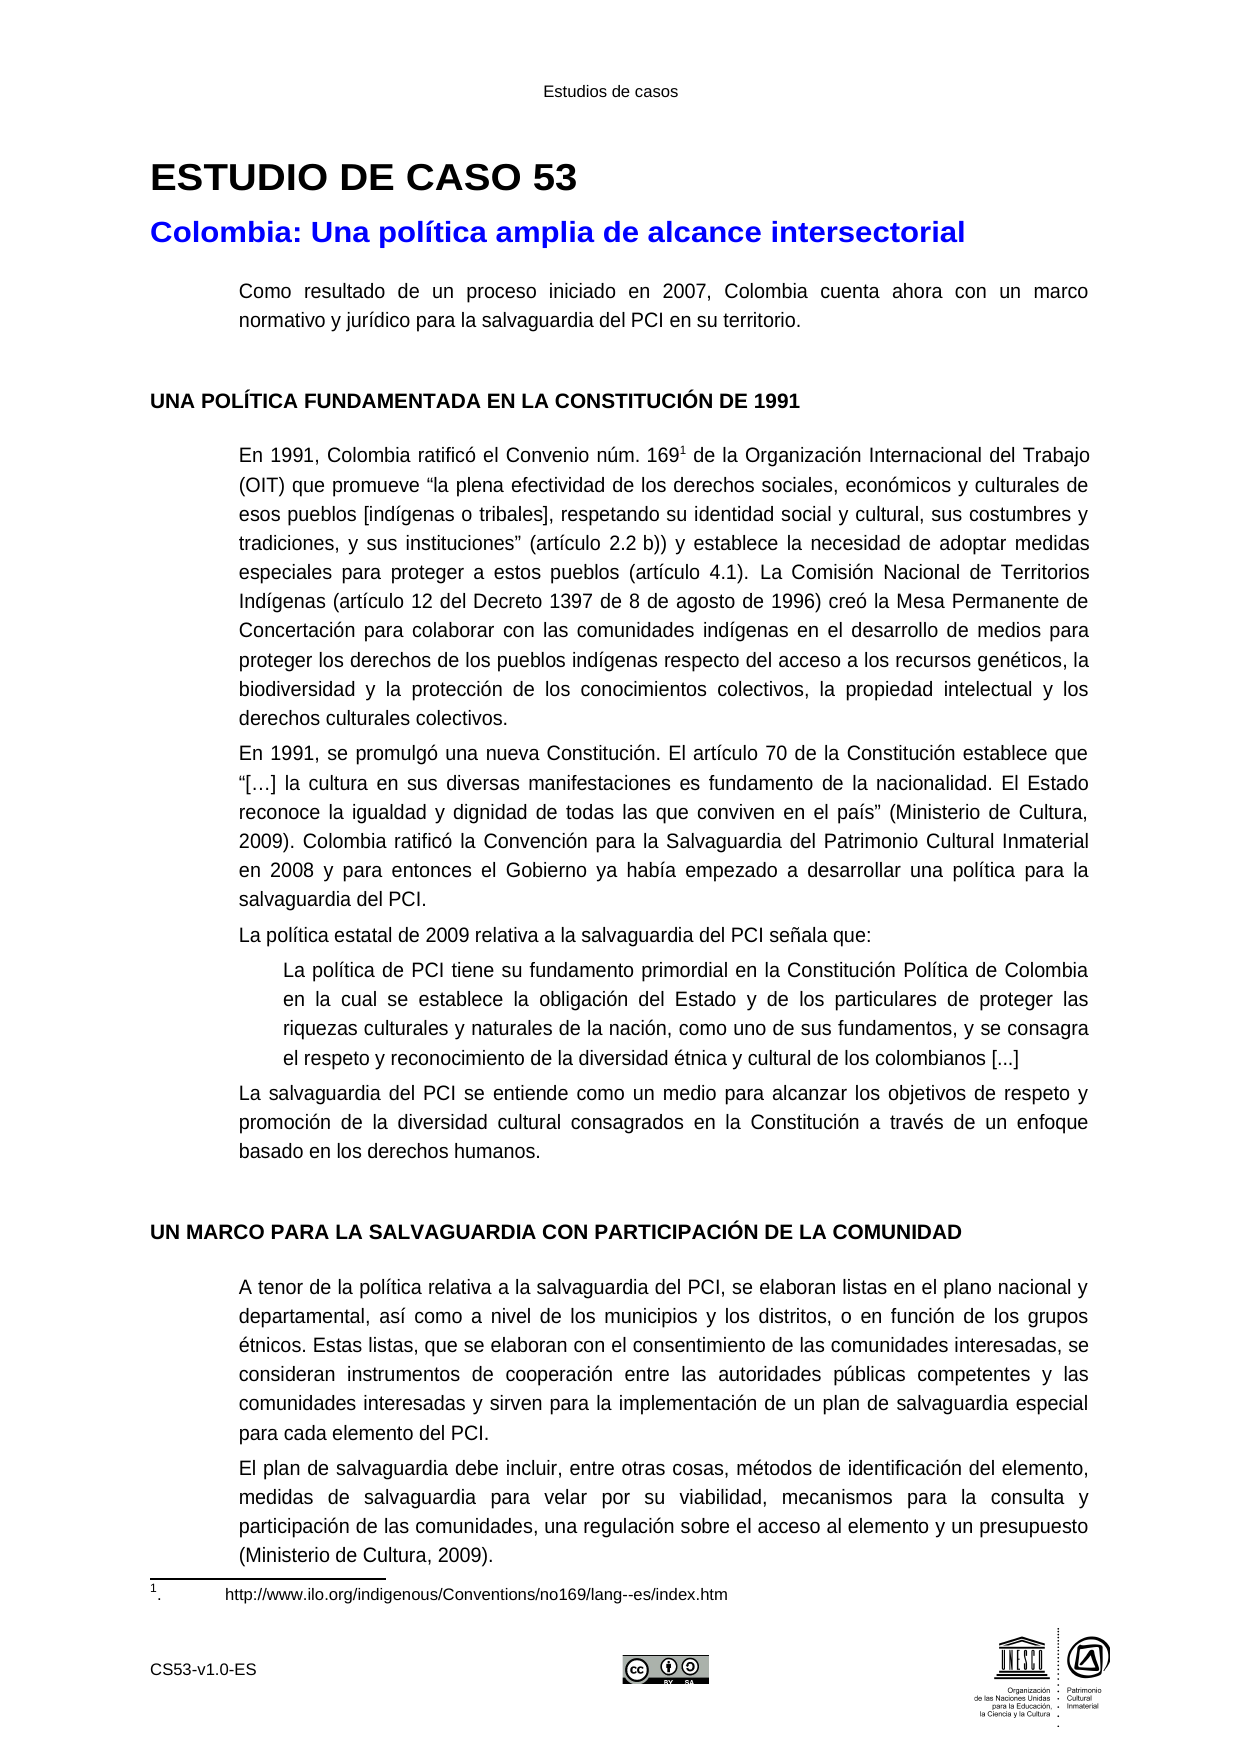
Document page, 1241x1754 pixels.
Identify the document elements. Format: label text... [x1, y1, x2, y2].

picture [621, 1655, 709, 1684]
text A tenor de la política relativa a la salvaguardia del PCI, se elaboran listas en el plano nacional y departamental, así como a nivel de los municipios y los distritos, o en función de los grupos étnicos. Estas listas, que se elaboran con el consentimiento de las comunidades interesadas, se consideran instrumentos de cooperación entre las autoridades públicas competentes y las comunidades interesadas y sirven para la implementación de un plan de salvaguardia especial para cada elemento del PCI. [238, 1271, 1090, 1446]
text El plan de salvaguardia debe incluir, entre otras cosas, métodos de identificación del elemento, medidas de salvaguardia para velar por su viabilidad, mecanismos para la consulta y participación de las comunidades, una regulación sobre el acceso al elemento y un presupuesto (Ministerio de Cultura, 2009). [238, 1452, 1090, 1569]
text ESTUDIO DE CASO 53 [150, 150, 1090, 200]
text En 1991, se promulgó una nueva Constitución. El artículo 70 de la Constitución establece que “[…] la cultura en sus diversas manifestaciones es fundamento de la nacionalidad. El Estado reconoce la igualdad y dignidad de todas las que conviven en el país” (Ministerio de Cultura, 2009). Colombia ratificó la Convención para la Salvaguardia del Patrimonio Cultural Inmaterial en 2008 y para entonces el Gobierno ya había empezado a desarrollar una política para la salvaguardia del PCI. [239, 737, 1090, 912]
text En 1991, Colombia ratificó el Convenio núm. 169 de la Organización Internacional del Trabajo (OIT) que promueve “la plena efectividad de los derechos sociales, económicos y culturales de esos pueblos [indígenas o tribales], respetando su identidad social y cultural, sus costumbres y tradiciones, y sus instituciones” (artículo 2.2 b)) y establece la necesidad de adoptar medidas especiales para proteger a estos pueblos (artículo 4.1). La Comisión Nacional de Territorios Indígenas (artículo 12 del Decreto 1397 de 8 de agosto de 1996) creó la Mesa Permanente de Concertación para colaborar con las comunidades indígenas en el desarrollo de medios para proteger los derechos de los pueblos indígenas respecto del acceso a los recursos genéticos, la biodiversidad y la protección de los conocimientos colectivos, la propiedad intelectual y los derechos culturales colectivos. [239, 439, 1090, 731]
subtitle Una política fundamentada en la Constitución de 1991 [150, 383, 1090, 414]
text La política estatal de 2009 relativa a la salvaguardia del PCI señala que: [238, 919, 1090, 948]
text Colombia: Una política amplia de alcance intersectorial [150, 212, 1090, 250]
picture [974, 1628, 1110, 1727]
subtitle Un marco para la salvaguardia con participación de la comunidad [150, 1214, 1090, 1246]
text La salvaguardia del PCI se entiende como un medio para alcanzar los objetivos de respeto y promoción de la diversidad cultural consagrados en la Constitución a través de un enfoque basado en los derechos humanos. [238, 1077, 1090, 1164]
text Como resultado de un proceso iniciado en 2007, Colombia cuenta ahora con un marco normativo y jurídico para la salvaguardia del PCI en su territorio. [239, 275, 1090, 333]
text La política de PCI tiene su fundamento primordial en la Constitución Política de Colombia en la cual se establece la obligación del Estado y de los particulares de proteger las riquezas culturales y naturales de la nación, como uno de sus fundamentos, y se consagra el respeto y reconocimiento de la diversidad étnica y cultural de los colombianos [...] [283, 954, 1090, 1071]
